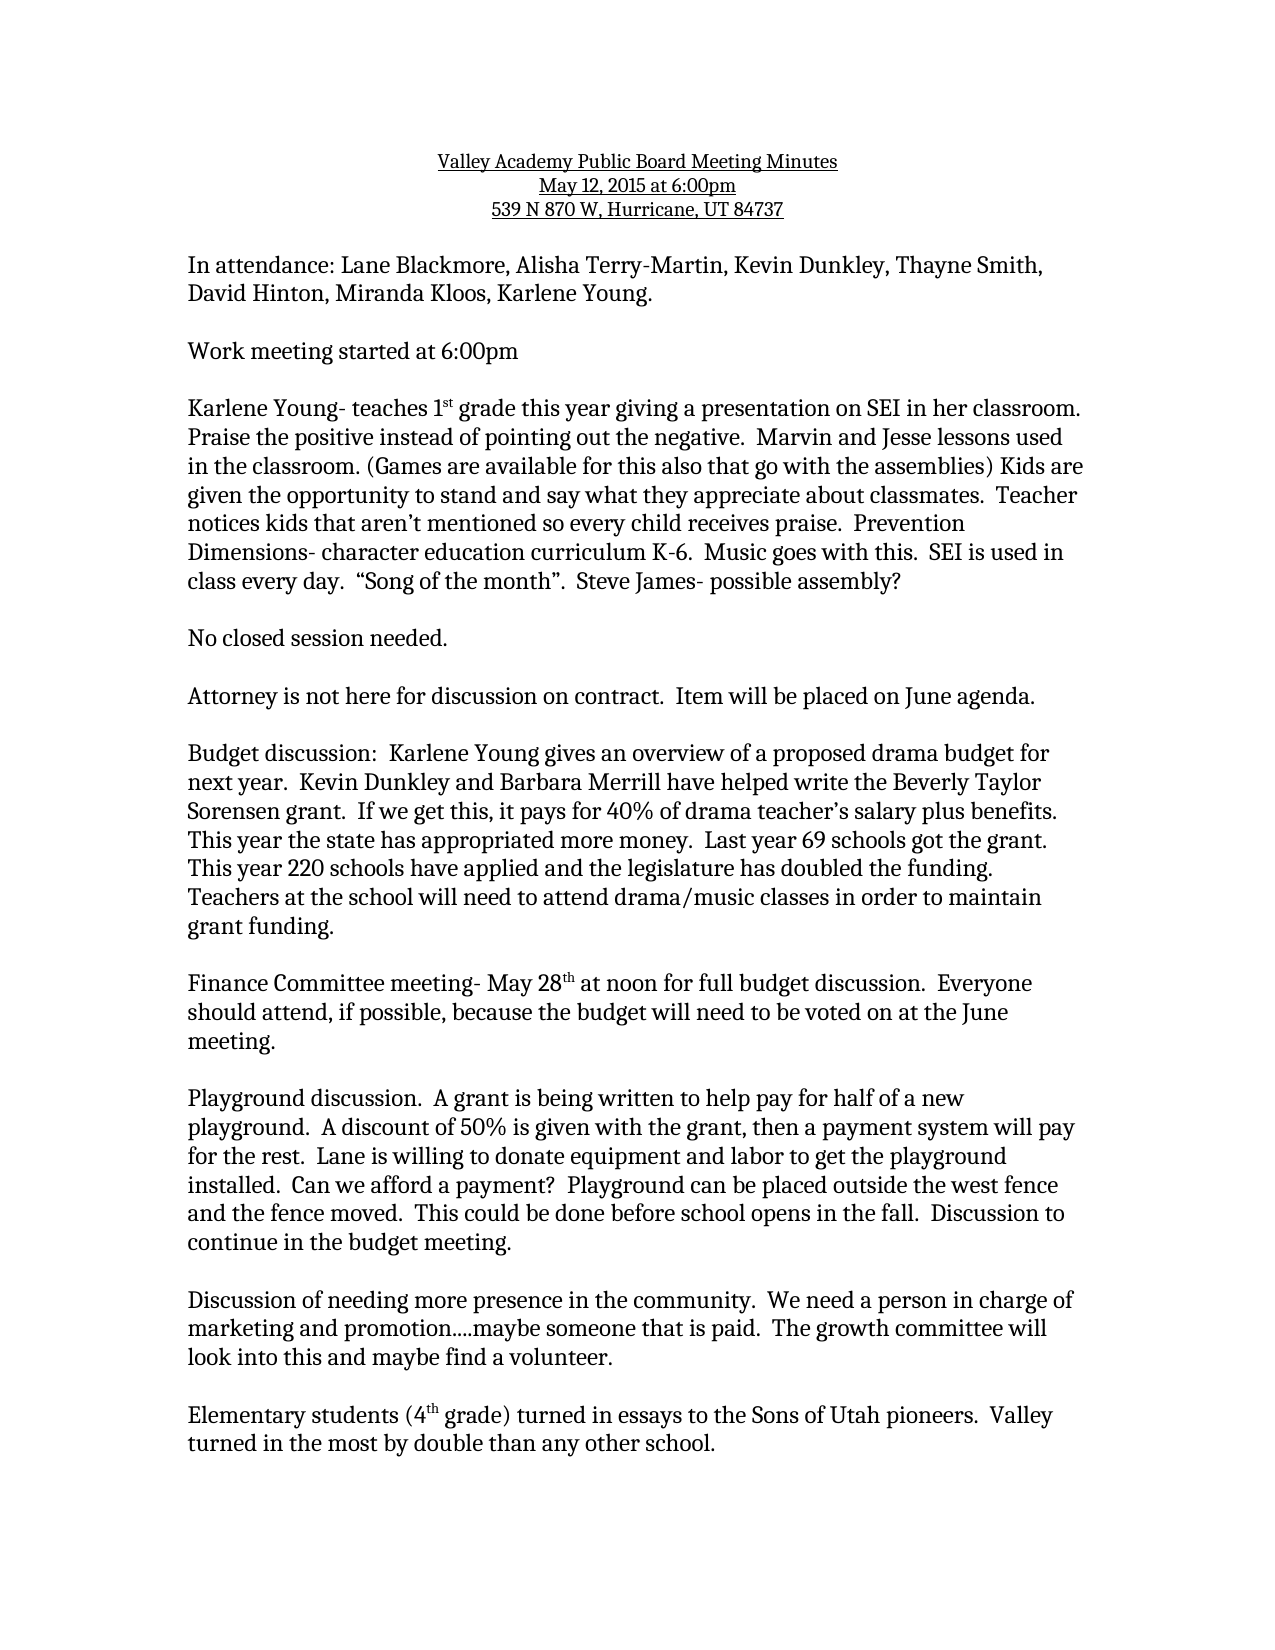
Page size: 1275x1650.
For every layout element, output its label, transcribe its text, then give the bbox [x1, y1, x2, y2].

text Work meeting started at 6:00pm [187, 337, 1087, 366]
text Playground discussion. A grant is being written to help pay for half of a new playground. A discount of 50% is given with the grant, then a payment system will pay for the rest. Lane is willing to donate equipment and labor to get the playground installed. Can we afford a payment? Playground can be placed outside the west fence and the fence moved. This could be done before school opens in the fall. Discussion to continue in the budget meeting. [187, 1084, 1087, 1257]
text No closed session needed. [187, 624, 1087, 653]
text In attendance: Lane Blackmore, Alisha Terry-Martin, Kevin Dunkley, Thayne Smith, David Hinton, Miranda Kloos, Karlene Young. [187, 251, 1087, 308]
text Valley Academy Public Board Meeting Minutes [187, 150, 1087, 174]
text Attorney is not here for discussion on contract. Item will be placed on June agenda. [187, 682, 1087, 711]
text Budget discussion: Karlene Young gives an overview of a proposed drama budget for next year. Kevin Dunkley and Barbara Merrill have helped write the Beverly Taylor Sorensen grant. If we get this, it pays for 40% of drama teacher’s salary plus benefits. This year the state has appropriated more money. Last year 69 schools got the grant. This year 220 schools have applied and the legislature has doubled the funding. Teachers at the school will need to attend drama/music classes in order to maintain grant funding. [187, 739, 1087, 941]
text Karlene Young- teaches 1st grade this year giving a presentation on SEI in her classroom. Praise the positive instead of pointing out the negative. Marvin and Jesse lessons used in the classroom. (Games are available for this also that go with the assemblies) Kids are given the opportunity to stand and say what they appreciate about classmates. Teacher notices kids that aren’t mentioned so every child receives praise. Prevention Dimensions- character education curriculum K-6. Music goes with this. SEI is used in class every day. “Song of the month”. Steve James- possible assembly? [187, 394, 1087, 596]
text Finance Committee meeting- May 28th at noon for full budget discussion. Everyone should attend, if possible, because the budget will need to be voted on at the June meeting. [187, 969, 1087, 1056]
text Discussion of needing more presence in the community. We need a person in charge of marketing and promotion....maybe someone that is paid. The growth committee will look into this and maybe find a volunteer. [187, 1286, 1087, 1372]
text Elementary students (4th grade) turned in essays to the Sons of Utah pioneers. Valley turned in the most by double than any other school. [187, 1401, 1087, 1458]
text May 12, 2015 at 6:00pm [187, 174, 1087, 198]
text 539 N 870 W, Hurricane, UT 84737 [187, 198, 1087, 222]
